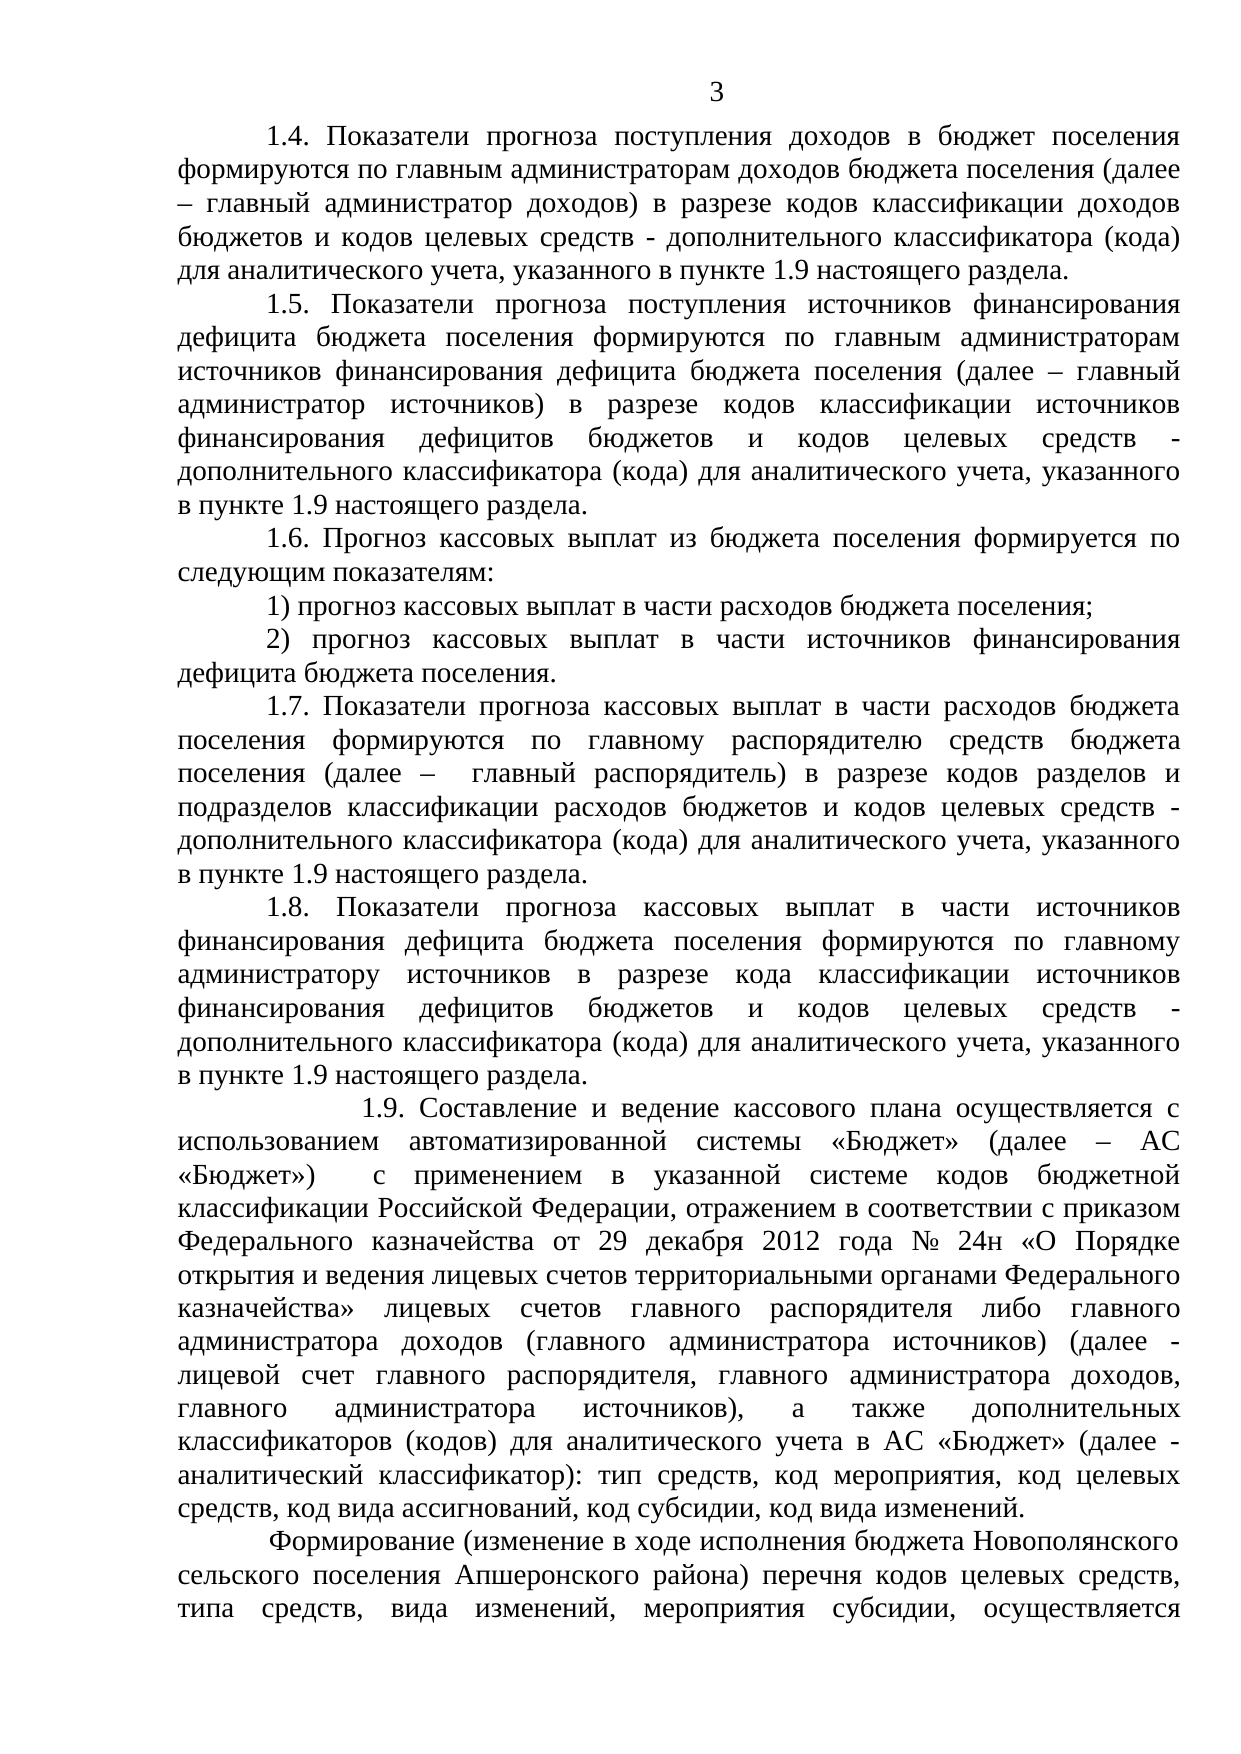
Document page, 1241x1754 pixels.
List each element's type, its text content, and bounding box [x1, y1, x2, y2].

text 1.7. Показатели прогноза кассовых выплат в части расходов бюджета поселения формируются по главному распорядителю средств бюджета поселения (далее – главный распорядитель) в разрезе кодов разделов и подразделов классификации расходов бюджетов и кодов целевых средств - дополнительного классификатора (кода) для аналитического учета, указанного в пункте 1.9 настоящего раздела. [177, 688, 1181, 889]
text 1.5. Показатели прогноза поступления источников финансирования дефицита бюджета поселения формируются по главным администраторам источников финансирования дефицита бюджета поселения (далее – главный администратор источников) в разрезе кодов классификации источников финансирования дефицитов бюджетов и кодов целевых средств - дополнительного классификатора (кода) для аналитического учета, указанного в пункте 1.9 настоящего раздела. [177, 286, 1181, 521]
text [177, 1524, 1181, 1624]
text 1.8. Показатели прогноза кассовых выплат в части источников финансирования дефицита бюджета поселения формируются по главному администратору источников в разрезе кода классификации источников финансирования дефицитов бюджетов и кодов целевых средств - дополнительного классификатора (кода) для аналитического учета, указанного в пункте 1.9 настоящего раздела. [177, 889, 1181, 1091]
text 1.6. Прогноз кассовых выплат из бюджета поселения формируется по следующим показателям: [177, 521, 1181, 588]
text 1.4. Показатели прогноза поступления доходов в бюджет поселения формируются по главным администраторам доходов бюджета поселения (далее – главный администратор доходов) в разрезе кодов классификации доходов бюджетов и кодов целевых средств - дополнительного классификатора (кода) для аналитического учета, указанного в пункте 1.9 настоящего раздела. [177, 118, 1181, 286]
text 1) прогноз кассовых выплат в части расходов бюджета поселения; [177, 588, 1181, 621]
text 1.9. Составление и ведение кассового плана осуществляется с использованием автоматизированной системы «Бюджет» (далее – АС «Бюджет») с применением в указанной системе кодов бюджетной классификации Российской Федерации, отражением в соответствии с приказом Федерального казначейства от 29 декабря 2012 года № 24н «О Порядке открытия и ведения лицевых счетов территориальными органами Федерального казначейства» лицевых счетов главного распорядителя либо главного администратора доходов (главного администратора источников) (далее - лицевой счет главного распорядителя, главного администратора доходов, главного администратора источников), а также дополнительных классификаторов (кодов) для аналитического учета в АС «Бюджет» (далее - аналитический классификатор): тип средств, код мероприятия, код целевых средств, код вида ассигнований, код субсидии, код вида изменений. [177, 1091, 1181, 1524]
text 2) прогноз кассовых выплат в части источников финансирования дефицита бюджета поселения. [177, 621, 1181, 688]
